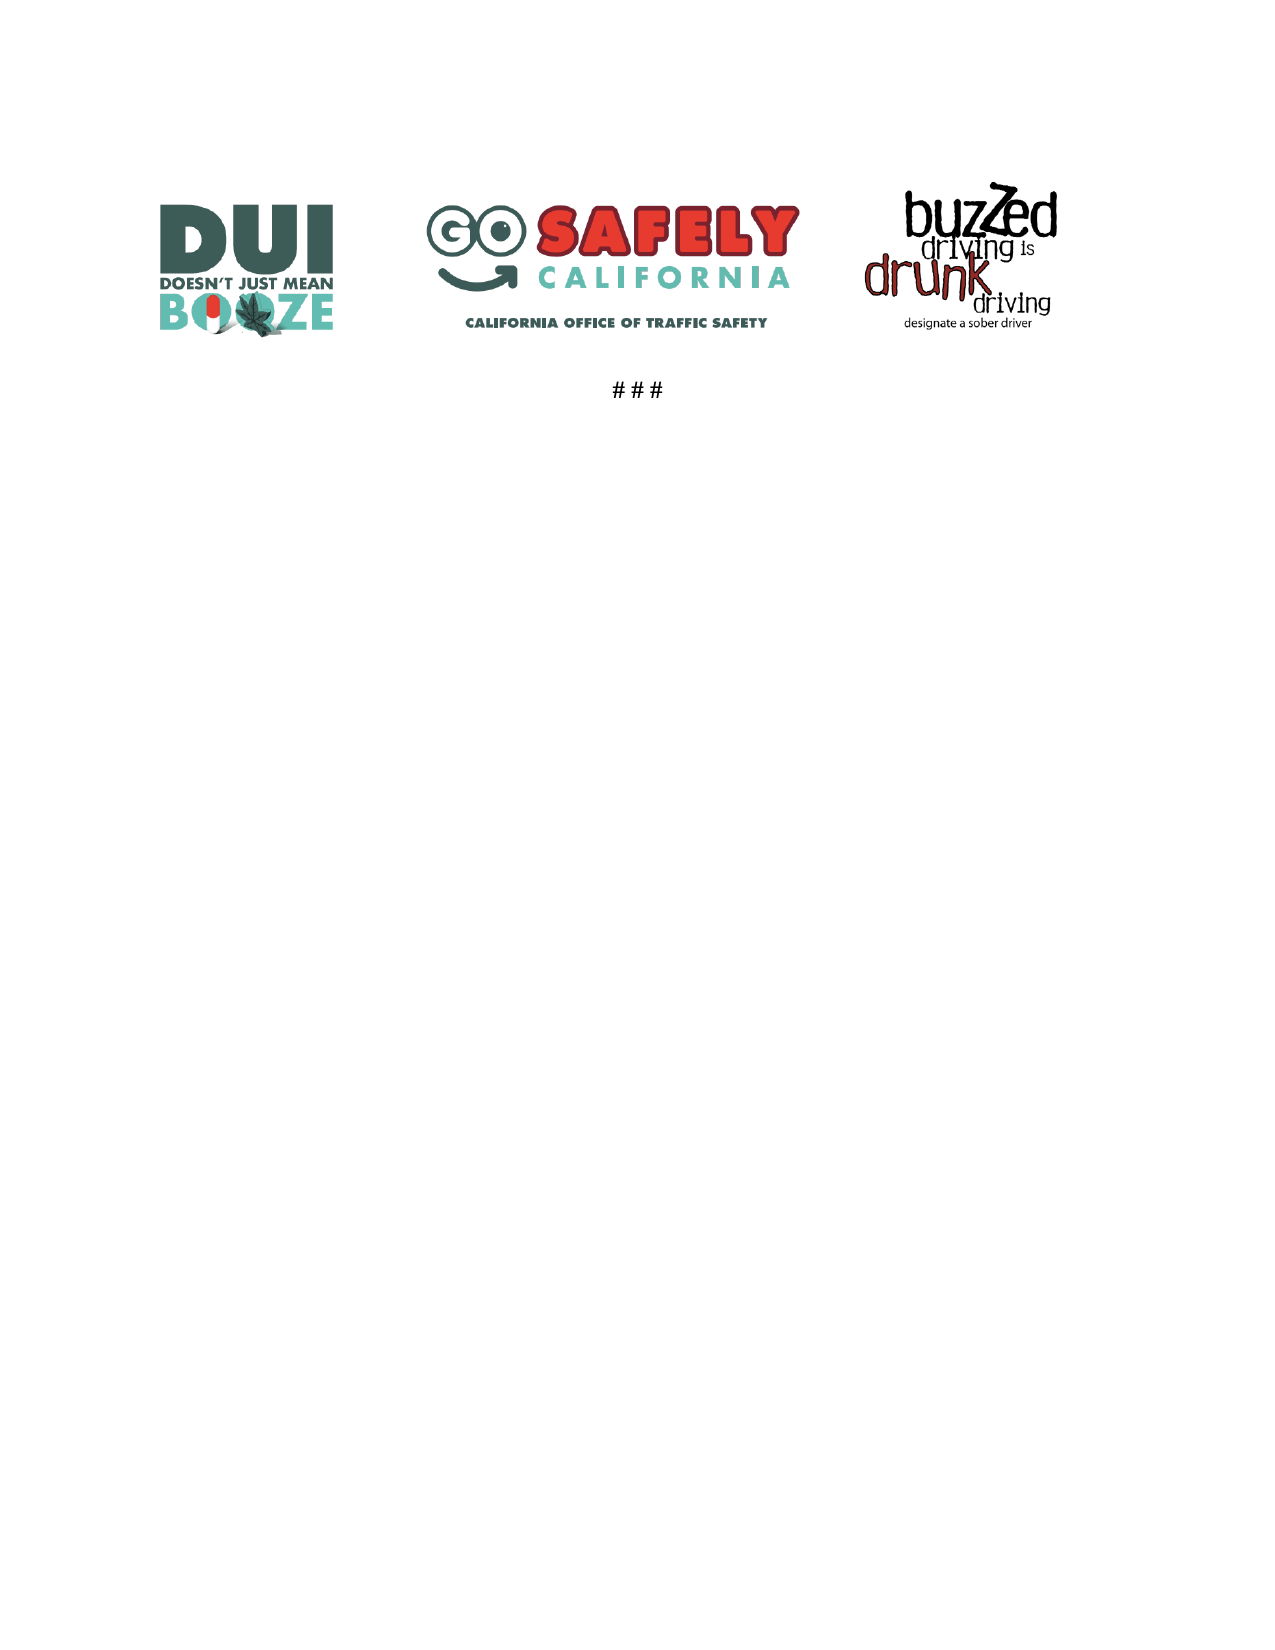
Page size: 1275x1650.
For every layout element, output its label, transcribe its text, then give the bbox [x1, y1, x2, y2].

list # # # [112, 375, 1162, 404]
picture [112, 150, 387, 375]
picture [864, 182, 1057, 330]
